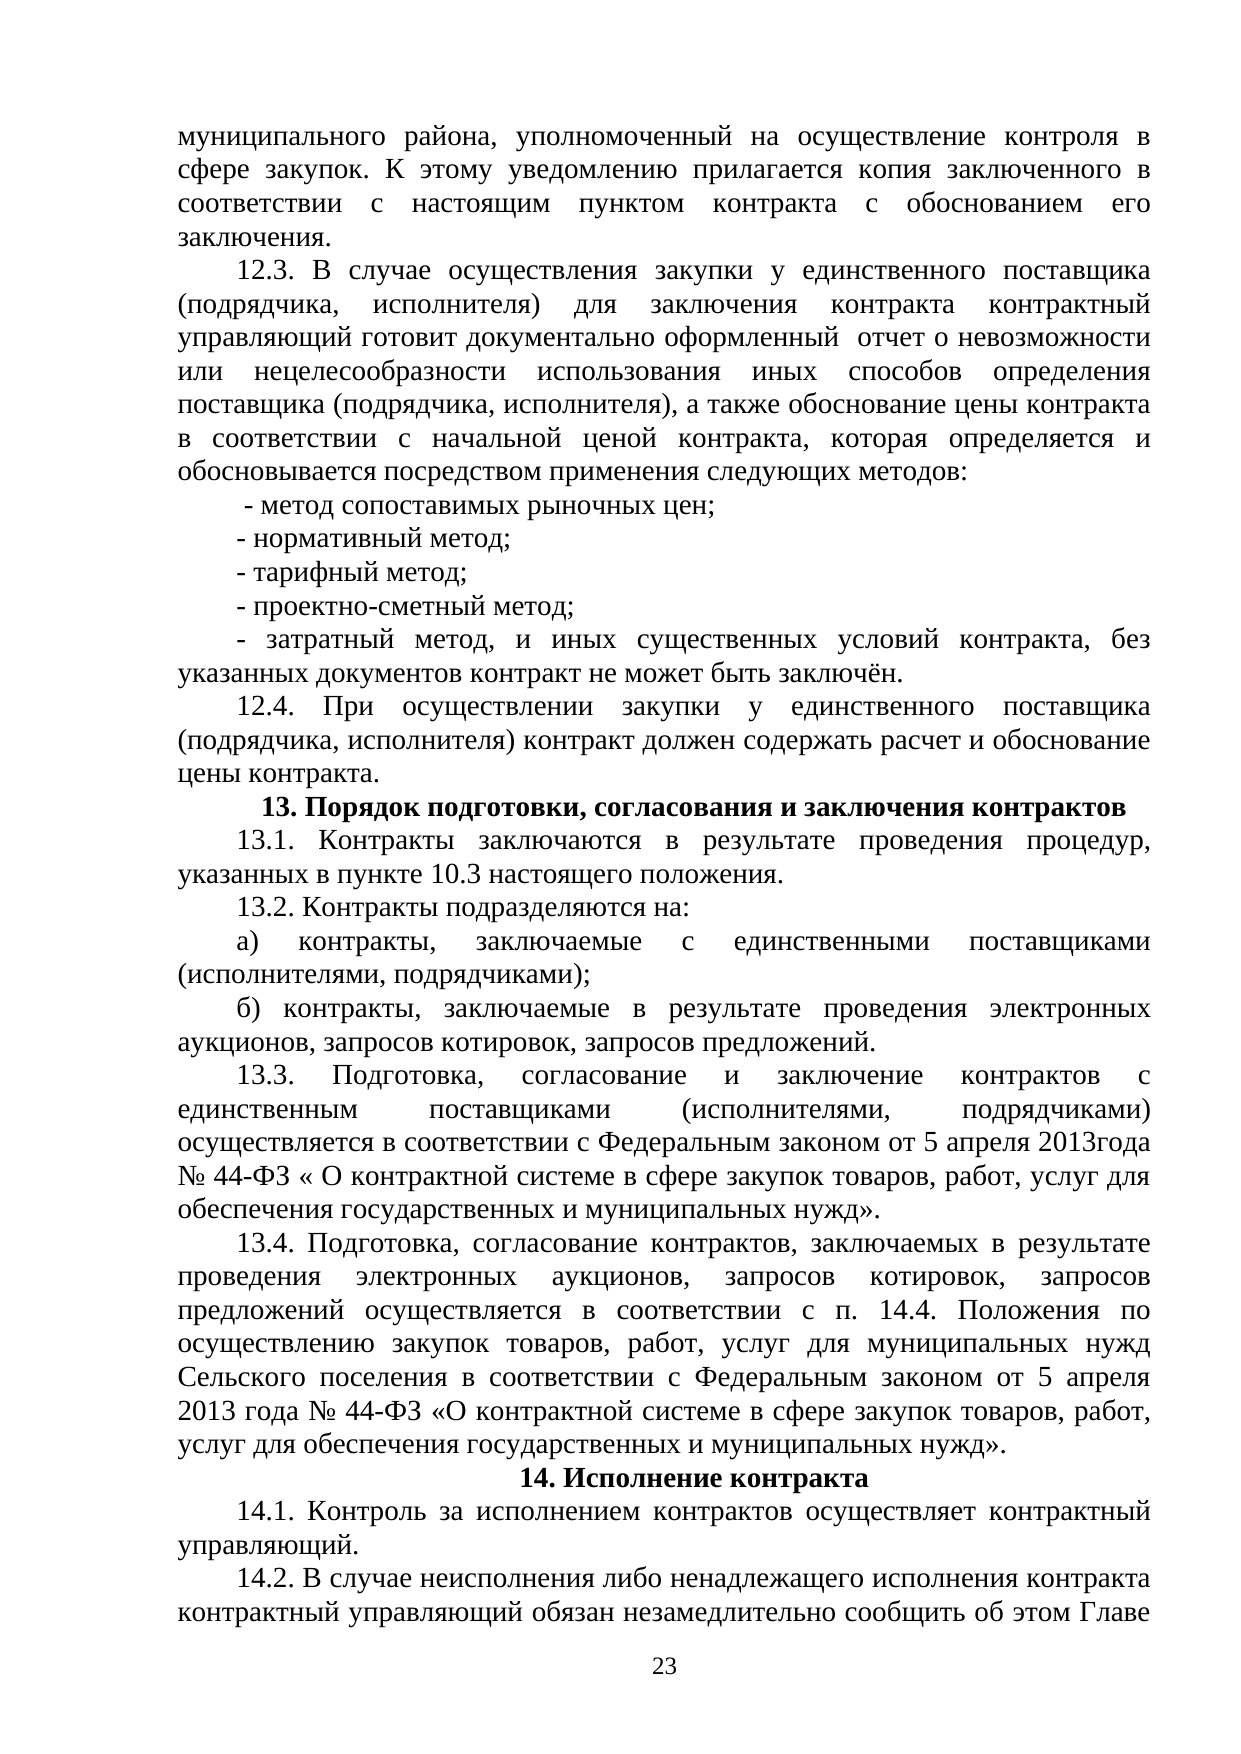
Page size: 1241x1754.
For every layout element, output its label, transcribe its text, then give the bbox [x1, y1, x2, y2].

text 13.4. Подготовка, согласование контрактов, заключаемых в результате проведения электронных аукционов, запросов котировок, запросов предложений осуществляется в соответствии с п. 14.4. Положения по осуществлению закупок товаров, работ, услуг для муниципальных нужд Сельского поселения в соответствии с Федеральным законом от 5 апреля 2013 года № 44-ФЗ «О контрактной системе в сфере закупок товаров, работ, услуг для обеспечения государственных и муниципальных нужд». [177, 1225, 1152, 1460]
text а) контракты, заключаемые с единственными поставщиками (исполнителями, подрядчиками); [177, 923, 1152, 990]
text - нормативный метод; [177, 521, 1152, 554]
text 14. Исполнение контракта [177, 1460, 1152, 1493]
text 14.1. Контроль за исполнением контрактов осуществляет контрактный управляющий. [177, 1493, 1152, 1560]
text 13. Порядок подготовки, согласования и заключения контрактов [177, 789, 1152, 822]
text 13.1. Контракты заключаются в результате проведения процедур, указанных в пункте 10.3 настоящего положения. [177, 822, 1152, 889]
text 13.3. Подготовка, согласование и заключение контрактов с единственным поставщиками (исполнителями, подрядчиками) осуществляется в соответствии с Федеральным законом от 5 апреля 2013года № 44-ФЗ « О контрактной системе в сфере закупок товаров, работ, услуг для обеспечения государственных и муниципальных нужд». [177, 1057, 1152, 1225]
text 12.4. При осуществлении закупки у единственного поставщика (подрядчика, исполнителя) контракт должен содержать расчет и обоснование цены контракта. [177, 688, 1152, 789]
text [177, 1560, 1152, 1627]
text 13.2. Контракты подразделяются на: [177, 889, 1152, 923]
text - проектно-сметный метод; [177, 588, 1152, 621]
text б) контракты, заключаемые в результате проведения электронных аукционов, запросов котировок, запросов предложений. [177, 990, 1152, 1057]
text - затратный метод, и иных существенных условий контракта, без указанных документов контракт не может быть заключён. [177, 621, 1152, 688]
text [177, 118, 1152, 252]
text - метод сопоставимых рыночных цен; [177, 487, 1152, 521]
text - тарифный метод; [177, 554, 1152, 588]
text 12.3. В случае осуществления закупки у единственного поставщика (подрядчика, исполнителя) для заключения контракта контрактный управляющий готовит документально оформленный отчет о невозможности или нецелесообразности использования иных способов определения поставщика (подрядчика, исполнителя), а также обоснование цены контракта в соответствии с начальной ценой контракта, которая определяется и обосновывается посредством применения следующих методов: [177, 252, 1152, 487]
